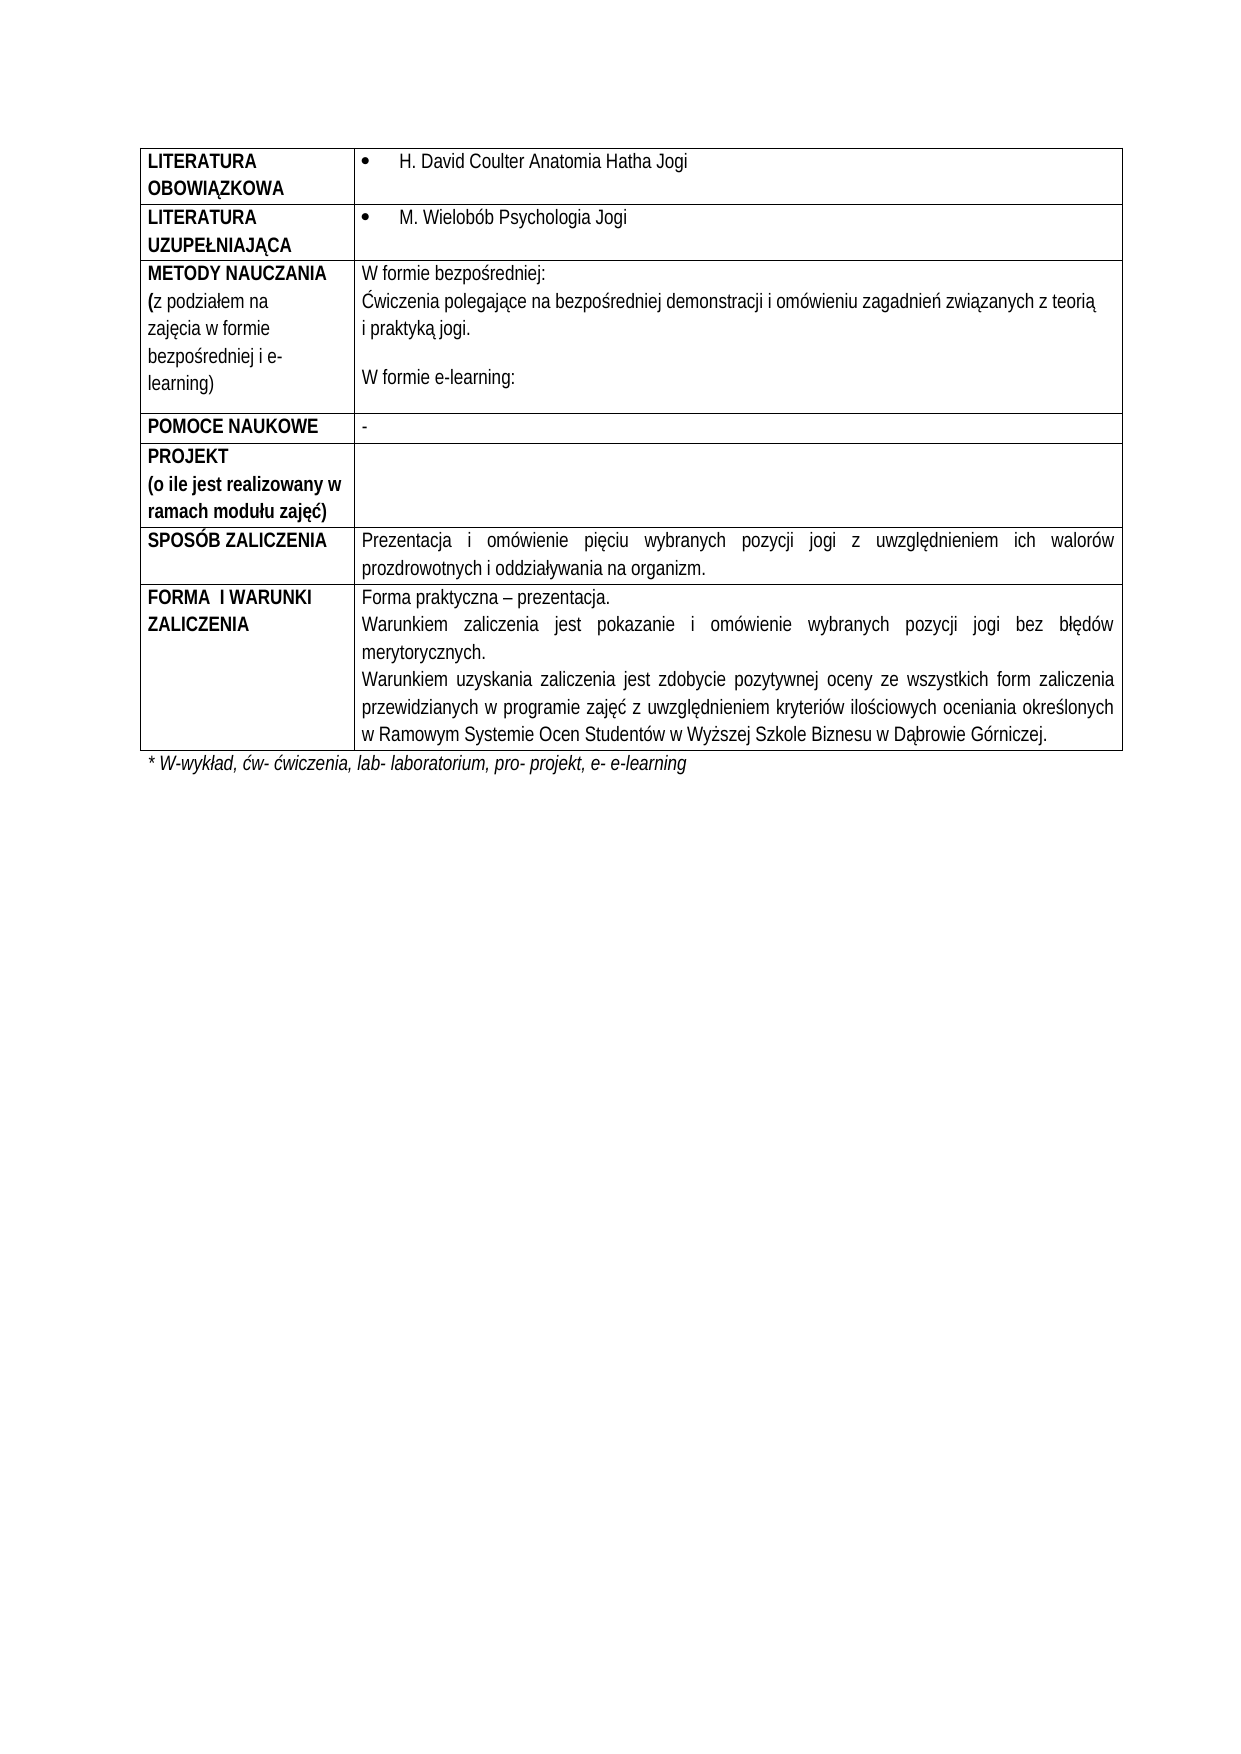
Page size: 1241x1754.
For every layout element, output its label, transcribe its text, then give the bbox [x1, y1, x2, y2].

text * W-wykład, ćw- ćwiczenia, lab- laboratorium, pro- projekt, e- e-learning [148, 751, 1093, 775]
table_cell LITERATURA UZUPEŁNIAJĄCA [141, 205, 354, 260]
table_cell [355, 444, 1122, 527]
table_cell SPOSÓB ZALICZENIA [141, 528, 354, 583]
table_cell LITERATURA OBOWIĄZKOWA [141, 149, 354, 204]
table_cell PROJEKT (o ile jest realizowany w ramach modułu zajęć) [141, 444, 354, 527]
table_cell - [355, 414, 1122, 443]
table_cell FORMA I WARUNKI ZALICZENIA [141, 585, 354, 750]
table_cell M. Wielobób Psychologia Jogi [355, 205, 1122, 260]
table_cell METODY NAUCZANIA (z podziałem na zajęcia w formie bezpośredniej i e-learning) [141, 261, 354, 413]
table_cell POMOCE NAUKOWE [141, 414, 354, 443]
table_cell Forma praktyczna – prezentacja. Warunkiem zaliczenia jest pokazanie i omówienie wybranych pozycji jogi bez błędów merytorycznych. Warunkiem uzyskania zaliczenia jest zdobycie pozytywnej oceny ze wszystkich form zaliczenia przewidzianych w programie zajęć z uwzględnieniem kryteriów ilościowych oceniania określonych w Ramowym Systemie Ocen Studentów w Wyższej Szkole Biznesu w Dąbrowie Górniczej. [355, 585, 1122, 750]
table_cell W formie bezpośredniej: Ćwiczenia polegające na bezpośredniej demonstracji i omówieniu zagadnień związanych z teorią i praktyką jogi. W formie e-learning: [355, 261, 1122, 413]
table_cell Prezentacja i omówienie pięciu wybranych pozycji jogi z uwzględnieniem ich walorów prozdrowotnych i oddziaływania na organizm. [355, 528, 1122, 583]
table_cell H. David Coulter Anatomia Hatha Jogi [355, 149, 1122, 204]
